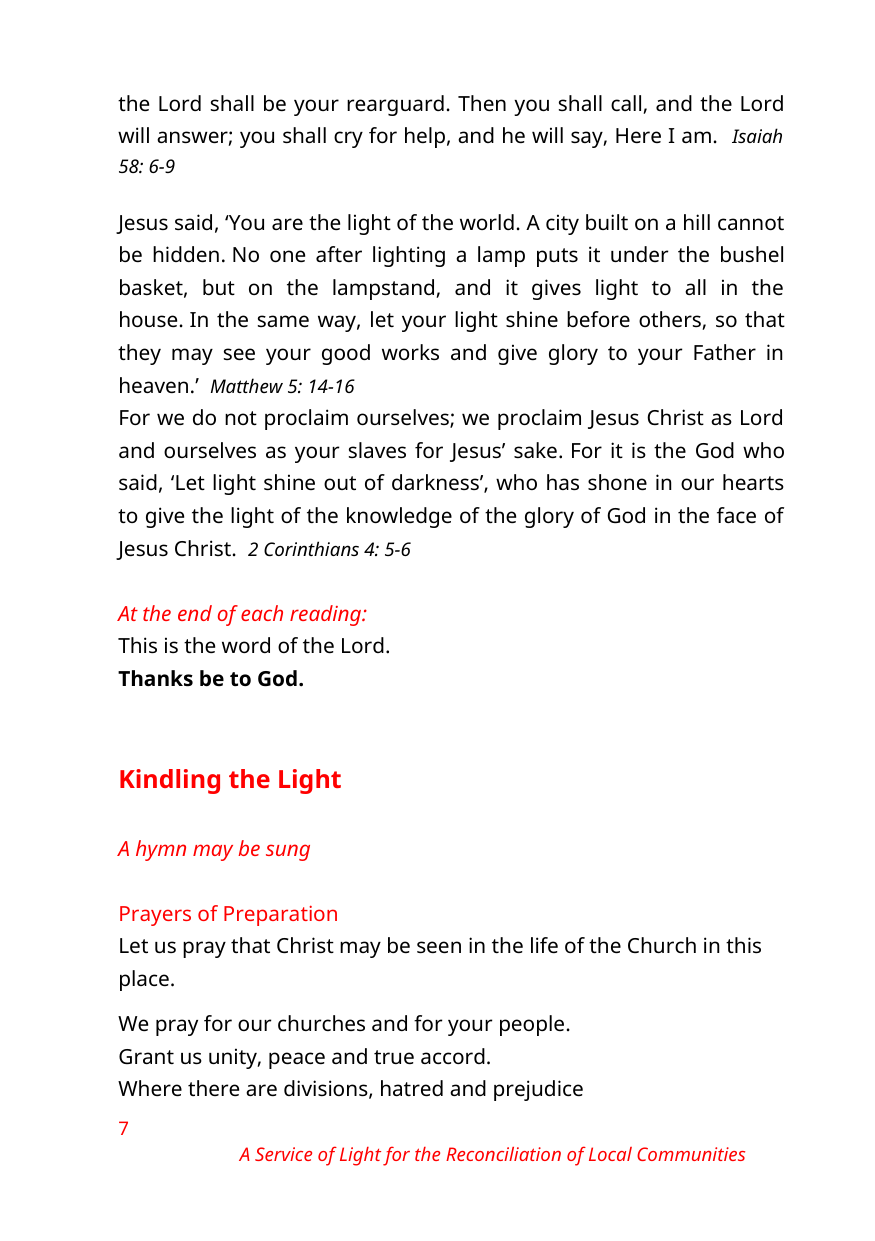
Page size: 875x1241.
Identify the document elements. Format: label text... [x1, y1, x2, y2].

text Let us pray that Christ may be seen in the life of the Church in this place. [118, 932, 785, 993]
text Kindling the Light [118, 762, 785, 796]
text Thanks be to God. [118, 664, 785, 693]
text Prayers of Preparation [118, 899, 785, 927]
text A hymn may be sung [118, 834, 785, 862]
text For we do not proclaim ourselves; we proclaim Jesus Christ as Lord and ourselves as your slaves for Jesus’ sake. For it is the God who said, ‘Let light shine out of darkness’, who has shone in our hearts to give the light of the knowledge of the glory of God in the face of Jesus Christ. 2 Corinthians 4: 5-6 [118, 403, 785, 562]
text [118, 89, 785, 179]
text Jesus said, ‘You are the light of the world. A city built on a hill cannot be hidden. No one after lighting a lamp puts it under the bushel basket, but on the lampstand, and it gives light to all in the house. In the same way, let your light shine before others, so that they may see your good works and give glory to your Father in heaven.’ Matthew 5: 14-16 [118, 208, 785, 399]
text We pray for our churches and for your people. [118, 1009, 785, 1038]
text Where there are divisions, hatred and prejudice [118, 1074, 785, 1103]
text This is the word of the Lord. [118, 632, 785, 660]
text At the end of each reading: [118, 599, 785, 627]
text Grant us unity, peace and true accord. [118, 1042, 785, 1070]
